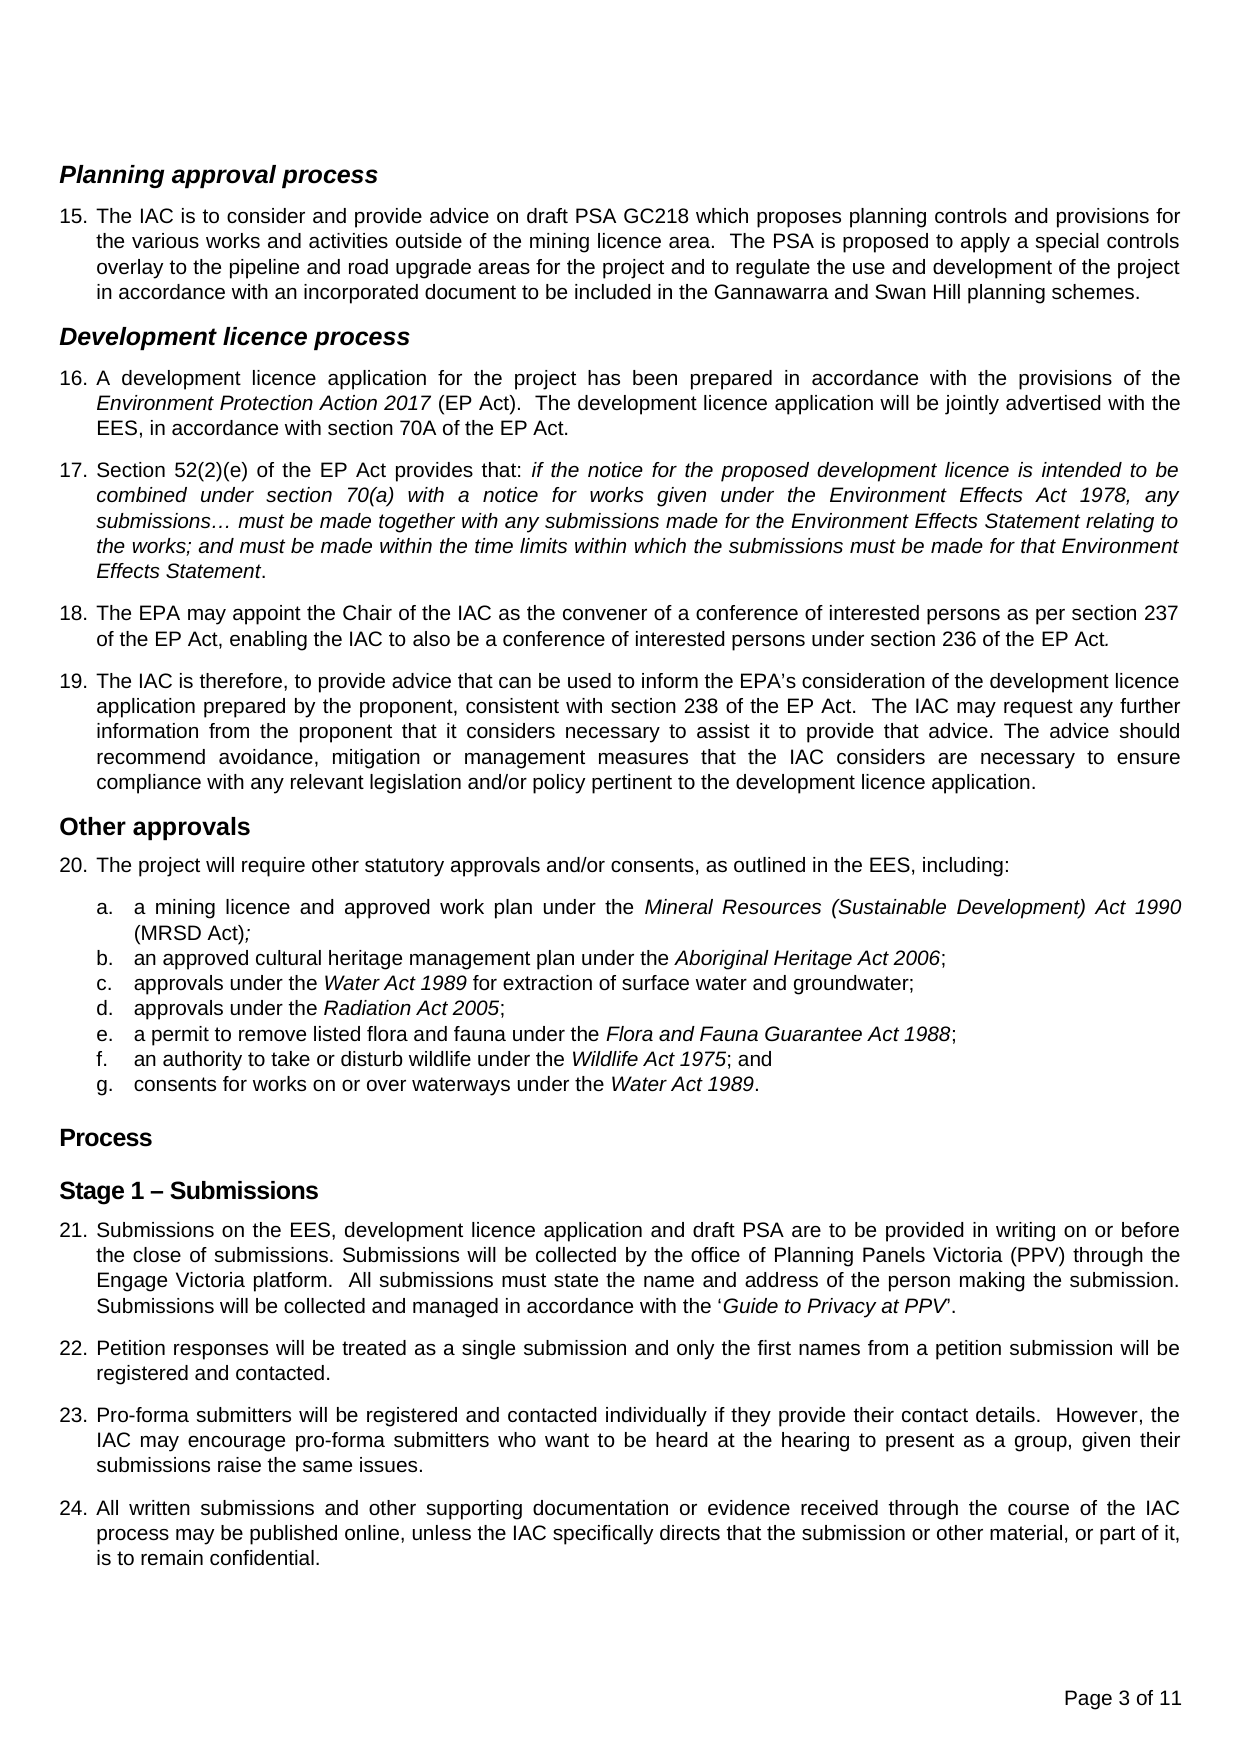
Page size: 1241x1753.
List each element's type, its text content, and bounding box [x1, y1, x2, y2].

text a permit to remove listed flora and fauna under the Flora and Fauna Guarantee Act 1988; [96, 1022, 1182, 1046]
text The IAC is to consider and provide advice on draft PSA GC218 which proposes planning controls and provisions for the various works and activities outside of the mining licence area. The PSA is proposed to apply a special controls overlay to the pipeline and road upgrade areas for the project and to regulate the use and development of the project in accordance with an incorporated document to be included in the Gannawarra and Swan Hill planning schemes. [59, 204, 1182, 304]
text The IAC is therefore, to provide advice that can be used to inform the EPA’s consideration of the development licence application prepared by the proponent, consistent with section 238 of the EP Act. The IAC may request any further information from the proponent that it considers necessary to assist it to provide that advice. The advice should recommend avoidance, mitigation or management measures that the IAC considers are necessary to ensure compliance with any relevant legislation and/or policy pertinent to the development licence application. [59, 668, 1182, 794]
subtitle Process [59, 1122, 1182, 1151]
text Development licence process [59, 322, 1182, 351]
text consents for works on or over waterways under the Water Act 1989. [96, 1072, 1182, 1096]
text Section 52(2)(e) of the EP Act provides that: if the notice for the proposed development licence is intended to be combined under section 70(a) with a notice for works given under the Environment Effects Act 1978, any submissions… must be made together with any submissions made for the Environment Effects Statement relating to the works; and must be made within the time limits within which the submissions must be made for that Environment Effects Statement. [59, 458, 1182, 583]
subtitle Stage 1 – Submissions [59, 1176, 1182, 1205]
text an approved cultural heritage management plan under the Aboriginal Heritage Act 2006; [96, 946, 1182, 969]
text The EPA may appoint the Chair of the IAC as the convener of a conference of interested persons as per section 237 of the EP Act, enabling the IAC to also be a conference of interested persons under section 236 of the EP Act. [59, 601, 1182, 651]
text All written submissions and other supporting documentation or evidence received through the course of the IAC process may be published online, unless the IAC specifically directs that the submission or other material, or part of it, is to remain confidential. [59, 1495, 1182, 1570]
text Pro-forma submitters will be registered and contacted individually if they provide their contact details. However, the IAC may encourage pro-forma submitters who want to be heard at the hearing to present as a group, given their submissions raise the same issues. [59, 1403, 1182, 1477]
text The project will require other statutory approvals and/or consents, as outlined in the EES, including: [59, 853, 1182, 877]
text Submissions on the EES, development licence application and draft PSA are to be provided in writing on or before the close of submissions. Submissions will be collected by the office of Planning Panels Victoria (PPV) through the Engage Victoria platform. All submissions must state the name and address of the person making the submission. Submissions will be collected and managed in accordance with the ‘Guide to Privacy at PPV’. [59, 1217, 1182, 1317]
text approvals under the Water Act 1989 for extraction of surface water and groundwater; [96, 971, 1182, 995]
text an authority to take or disturb wildlife under the Wildlife Act 1975; and [96, 1047, 1182, 1071]
text a mining licence and approved work plan under the Mineral Resources (Sustainable Development) Act 1990 (MRSD Act); [96, 895, 1182, 944]
text Planning approval process [59, 160, 1182, 189]
text A development licence application for the project has been prepared in accordance with the provisions of the Environment Protection Action 2017 (EP Act). The development licence application will be jointly advertised with the EES, in accordance with section 70A of the EP Act. [59, 365, 1182, 440]
text approvals under the Radiation Act 2005; [96, 996, 1182, 1020]
subtitle Other approvals [59, 812, 1182, 841]
text Petition responses will be treated as a single submission and only the first names from a petition submission will be registered and contacted. [59, 1335, 1182, 1385]
